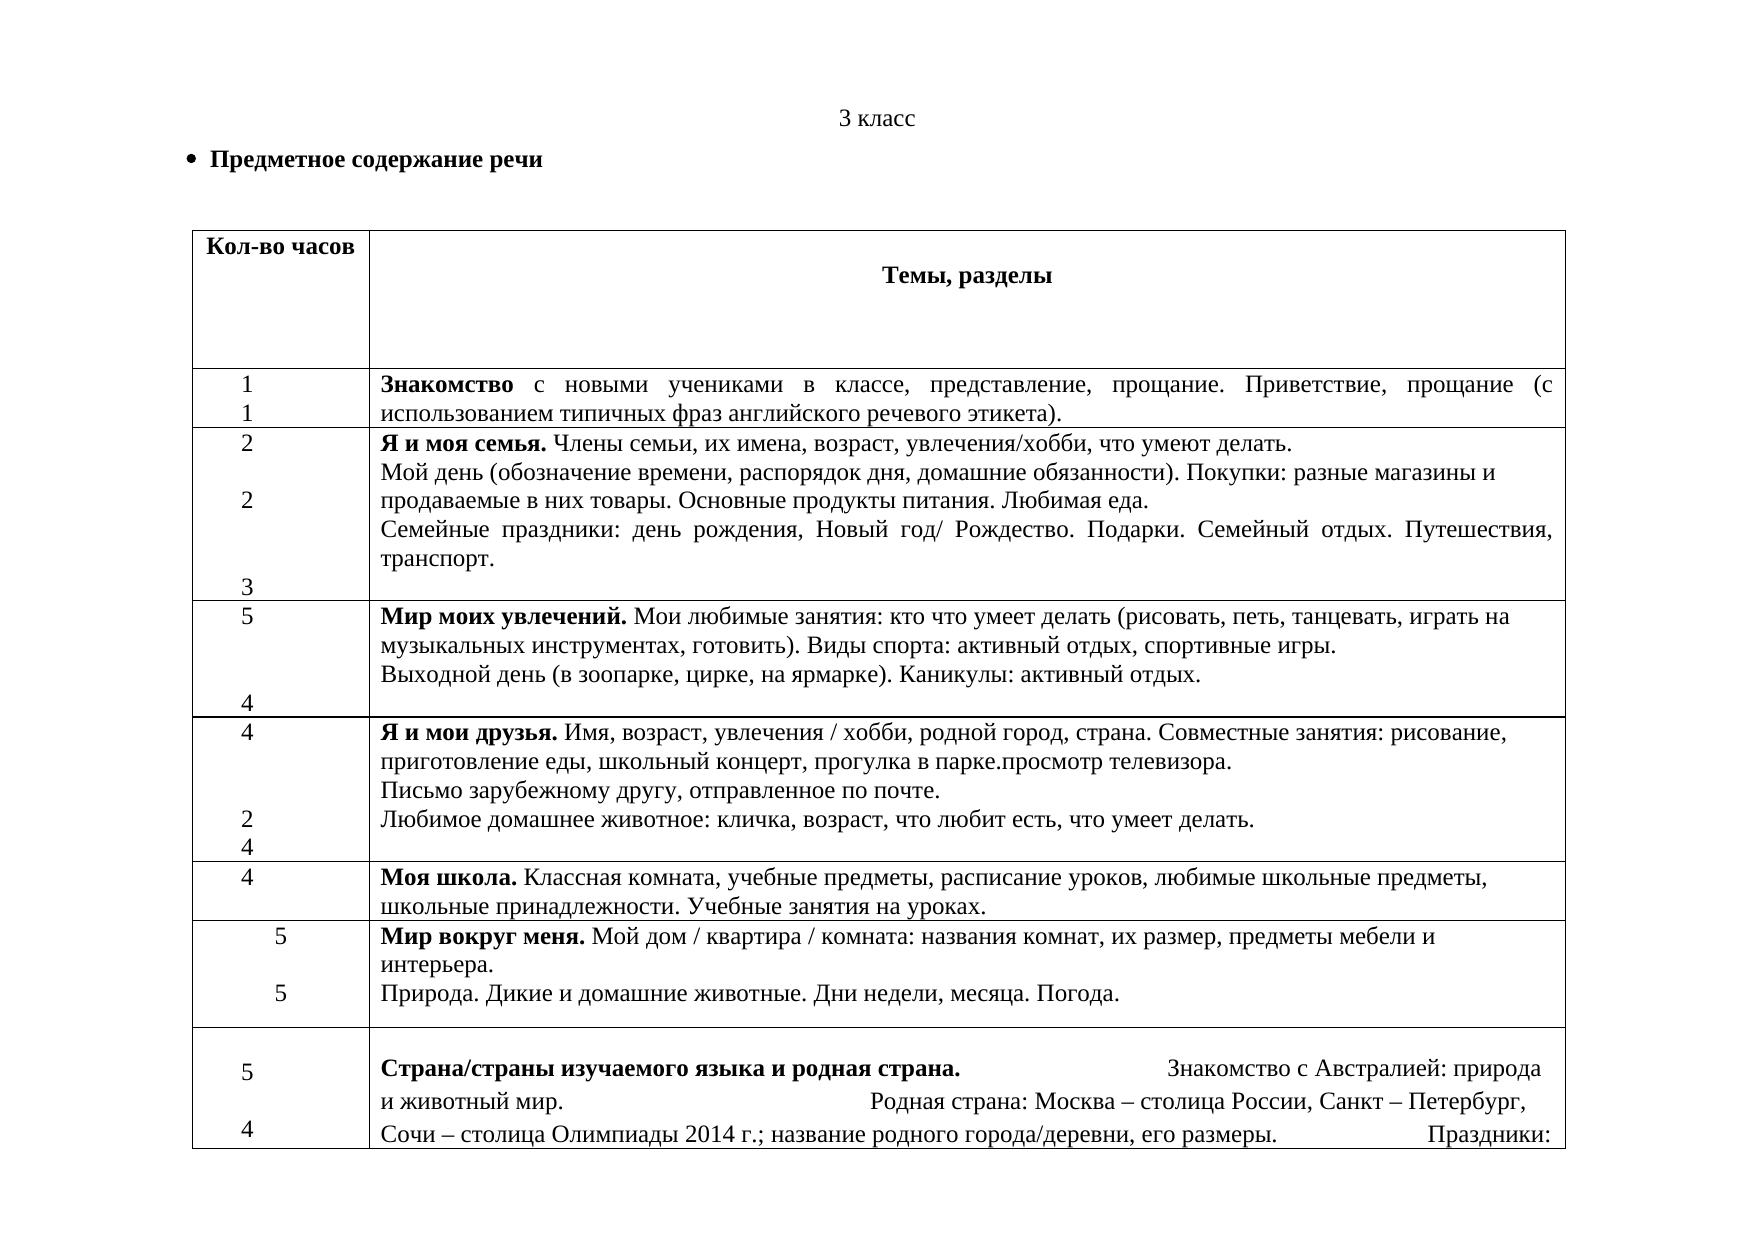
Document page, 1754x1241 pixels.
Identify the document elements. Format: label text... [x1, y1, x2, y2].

table_cell 4 2 4 [193, 718, 369, 861]
list Предметное содержание речи [187, 144, 1636, 173]
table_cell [370, 1028, 1565, 1148]
table_cell 4 [193, 862, 369, 920]
table_cell Я и мои друзья. Имя, возраст, увлечения / хобби, родной город, страна. Совместные занятия: рисование, приготовление еды, школьный концерт, прогулка в парке.просмотр телевизора. Письмо зарубежному другу, отправленное по почте. Любимое домашнее животное: кличка, возраст, что любит есть, что умеет делать. [370, 718, 1565, 861]
table_cell 5 4 3 2 8 4 [193, 1028, 369, 1148]
table_cell Мир моих увлечений. Мои любимые занятия: кто что умеет делать (рисовать, петь, танцевать, играть на музыкальных инструментах, готовить). Виды спорта: активный отдых, спортивные игры. Выходной день (в зоопарке, цирке, на ярмарке). Каникулы: активный отдых. [370, 601, 1565, 716]
text 3 класс [118, 103, 1636, 131]
table_cell Моя школа. Классная комната, учебные предметы, расписание уроков, любимые школьные предметы, школьные принадлежности. Учебные занятия на уроках. [370, 862, 1565, 920]
table_cell 5 4 [193, 601, 369, 716]
table_cell Я и моя семья. Члены семьи, их имена, возраст, увлечения/хобби, что умеют делать. Мой день (обозначение времени, распорядок дня, домашние обязанности). Покупки: разные магазины и продаваемые в них товары. Основные продукты питания. Любимая еда. Семейные праздники: день рождения, Новый год/ Рождество. Подарки. Семейный отдых. Путешествия, транспорт. [370, 428, 1565, 600]
table_header Темы, разделы [370, 231, 1565, 368]
table_cell 2 2 3 [193, 428, 369, 600]
table_header Кол-во часов [193, 231, 369, 368]
table_cell 5 5 [193, 921, 369, 1027]
table_cell 1 1 [193, 369, 369, 427]
table_cell Мир вокруг меня. Мой дом / квартира / комната: названия комнат, их размер, предметы мебели и интерьера. Природа. Дикие и домашние животные. Дни недели, месяца. Погода. [370, 921, 1565, 1027]
table_cell Знакомство с новыми учениками в классе, представление, прощание. Приветствие, прощание (с использованием типичных фраз английского речевого этикета). [370, 369, 1565, 427]
